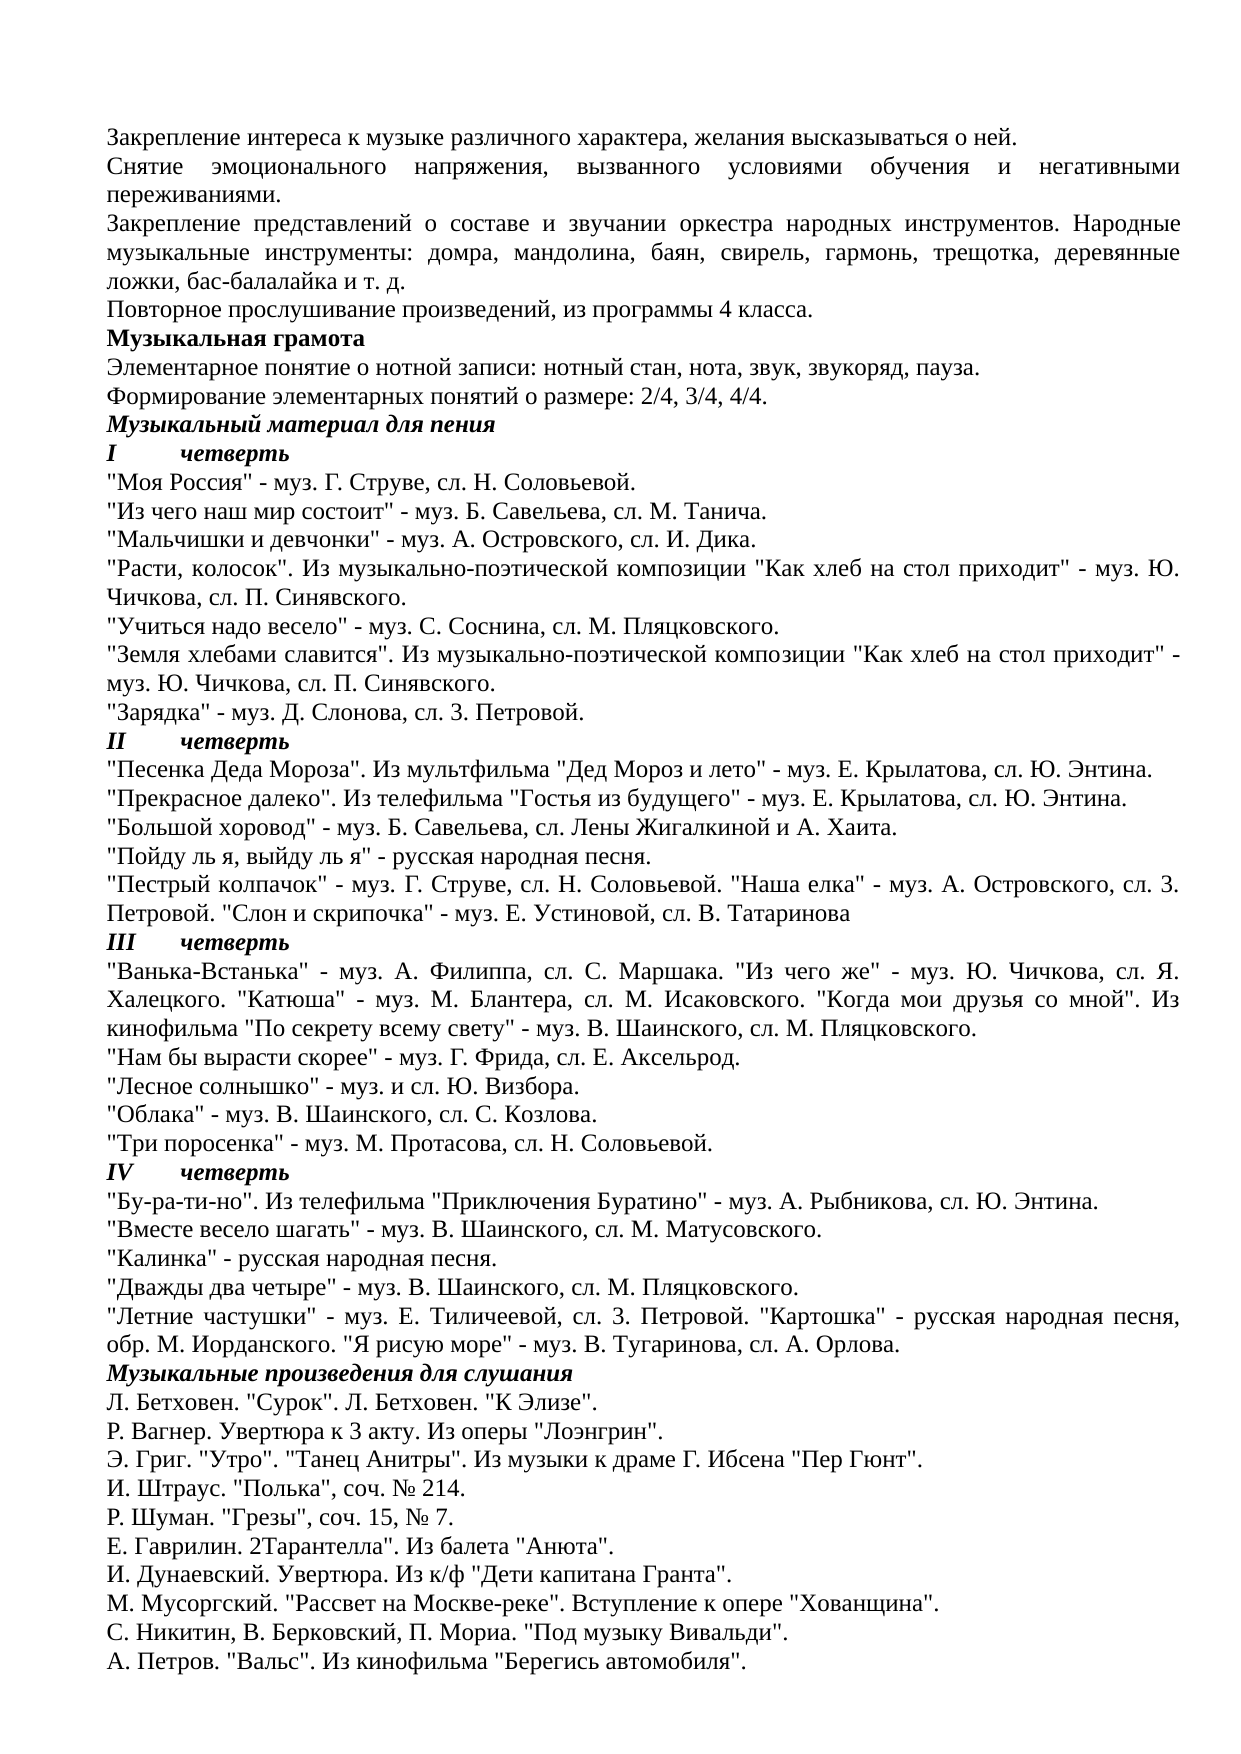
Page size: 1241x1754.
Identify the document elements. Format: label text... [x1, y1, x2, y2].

text I четверть [106, 438, 1181, 467]
text "Расти, колосок". Из музыкально-поэтической композиции "Как хлеб на стол приходит" - муз. Ю. Чичкова, сл. П. Синявского. [106, 553, 1181, 611]
text "Учиться надо весело" - муз. С. Соснина, сл. М. Пляцковского. [106, 611, 1181, 639]
text "Облака" - муз. В. Шаинского, сл. С. Козлова. [106, 1099, 1181, 1128]
text "Три поросенка" - муз. М. Протасова, сл. Н. Соловьевой. [106, 1128, 1181, 1157]
text Е. Гаврилин. 2Тарантелла". Из балета "Анюта". [106, 1531, 1181, 1559]
text "Дважды два четыре" - муз. В. Шаинского, сл. М. Пляцковского. [106, 1272, 1181, 1301]
text "Пойду ль я, выйду ль я" - русская народная песня. [106, 841, 1181, 869]
text Музыкальные произведения для слушания [106, 1358, 1181, 1387]
text "Земля хлебами славится". Из музыкально-поэтической композиции "Как хлеб на стол приходит" - муз. Ю. Чичкова, сл. П. Синявского. [106, 639, 1181, 697]
text "Пестрый колпачок" - муз. Г. Струве, сл. Н. Соловьевой. "Наша елка" - муз. А. Островского, сл. 3. Петровой. "Слон и скрипочка" - муз. Е. Устиновой, сл. В. Татаринова [106, 869, 1181, 927]
text "Летние частушки" - муз. Е. Тиличеевой, сл. 3. Петровой. "Картошка" - русская народная песня, обр. М. Иорданского. "Я рисую море" - муз. В. Тугаринова, сл. А. Орлова. [106, 1301, 1181, 1358]
text "Моя Россия" - муз. Г. Струве, сл. Н. Соловьевой. [106, 467, 1181, 496]
text "Мальчишки и девчонки" - муз. А. Островского, сл. И. Дика. [106, 524, 1181, 553]
text "Вместе весело шагать" - муз. В. Шаинского, сл. М. Матусовского. [106, 1214, 1181, 1243]
text Закрепление представлений о составе и звучании оркестра народных инструментов. Народные музыкальные инструменты: домра, мандолина, баян, свирель, гармонь, трещотка, деревянные ложки, бас-балалайка и т. д. [106, 208, 1181, 294]
text Снятие эмоционального напряжения, вызванного условиями обучения и негативными переживаниями. [106, 151, 1181, 208]
text Р. Шуман. "Грезы", соч. 15, № 7. [106, 1502, 1181, 1531]
text "Ванька-Встанька" - муз. А. Филиппа, сл. С. Маршака. "Из чего же" - муз. Ю. Чичкова, сл. Я. Халецкого. "Катюша" - муз. М. Блантера, сл. М. Исаковского. "Когда мои друзья со мной". Из кинофильма "По секрету всему свету" - муз. В. Шаинского, сл. М. Пляцковского. [106, 956, 1181, 1042]
text Музыкальный материал для пения [106, 409, 1181, 438]
text III четверть [106, 927, 1181, 956]
text "Прекрасное далеко". Из телефильма "Гостья из будущего" - муз. Е. Крылатова, сл. Ю. Энтина. [106, 783, 1181, 812]
text "Нам бы вырасти скорее" - муз. Г. Фрида, сл. Е. Аксельрод. [106, 1042, 1181, 1071]
text Формирование элементарных понятий о размере: 2/4, 3/4, 4/4. [106, 381, 1181, 409]
text II четверть [106, 726, 1181, 754]
text Повторное прослушивание произведений, из программы 4 класса. [106, 294, 1181, 323]
text И. Дунаевский. Увертюра. Из к/ф "Дети капитана Гранта". [106, 1559, 1181, 1588]
text "Песенка Деда Мороза". Из мультфильма "Дед Мороз и лето" - муз. Е. Крылатова, сл. Ю. Энтина. [106, 754, 1181, 783]
text "Бу-ра-ти-но". Из телефильма "Приключения Буратино" - муз. А. Рыбникова, сл. Ю. Энтина. [106, 1186, 1181, 1214]
text IV четверть [106, 1157, 1181, 1186]
text Музыкальная грамота [106, 323, 1181, 352]
text А. Петров. "Вальс". Из кинофильма "Берегись автомобиля". [106, 1646, 1181, 1674]
text Р. Вагнер. Увертюра к 3 акту. Из оперы "Лоэнгрин". [106, 1416, 1181, 1444]
text Л. Бетховен. "Сурок". Л. Бетховен. "К Элизе". [106, 1387, 1181, 1416]
text Э. Григ. "Утро". "Танец Анитры". Из музыки к драме Г. Ибсена "Пер Гюнт". [106, 1444, 1181, 1473]
text М. Мусоргский. "Рассвет на Москве-реке". Вступление к опере "Хованщина". [106, 1588, 1181, 1617]
text "Лесное солнышко" - муз. и сл. Ю. Визбора. [106, 1071, 1181, 1099]
text "Зарядка" - муз. Д. Слонова, сл. 3. Петровой. [106, 697, 1181, 726]
text С. Никитин, В. Берковский, П. Мориа. "Под музыку Вивальди". [106, 1617, 1181, 1646]
text "Из чего наш мир состоит" - муз. Б. Савельева, сл. М. Танича. [106, 496, 1181, 524]
text "Калинка" - русская народная песня. [106, 1243, 1181, 1272]
text Элементарное понятие о нотной записи: нотный стан, нота, звук, звукоряд, пауза. [106, 352, 1181, 381]
text "Большой хоровод" - муз. Б. Савельева, сл. Лены Жигалкиной и А. Хаита. [106, 812, 1181, 841]
text Закрепление интереса к музыке различного характера, желания высказываться о ней. [106, 122, 1181, 151]
text И. Штраус. "Полька", соч. № 214. [106, 1473, 1181, 1502]
